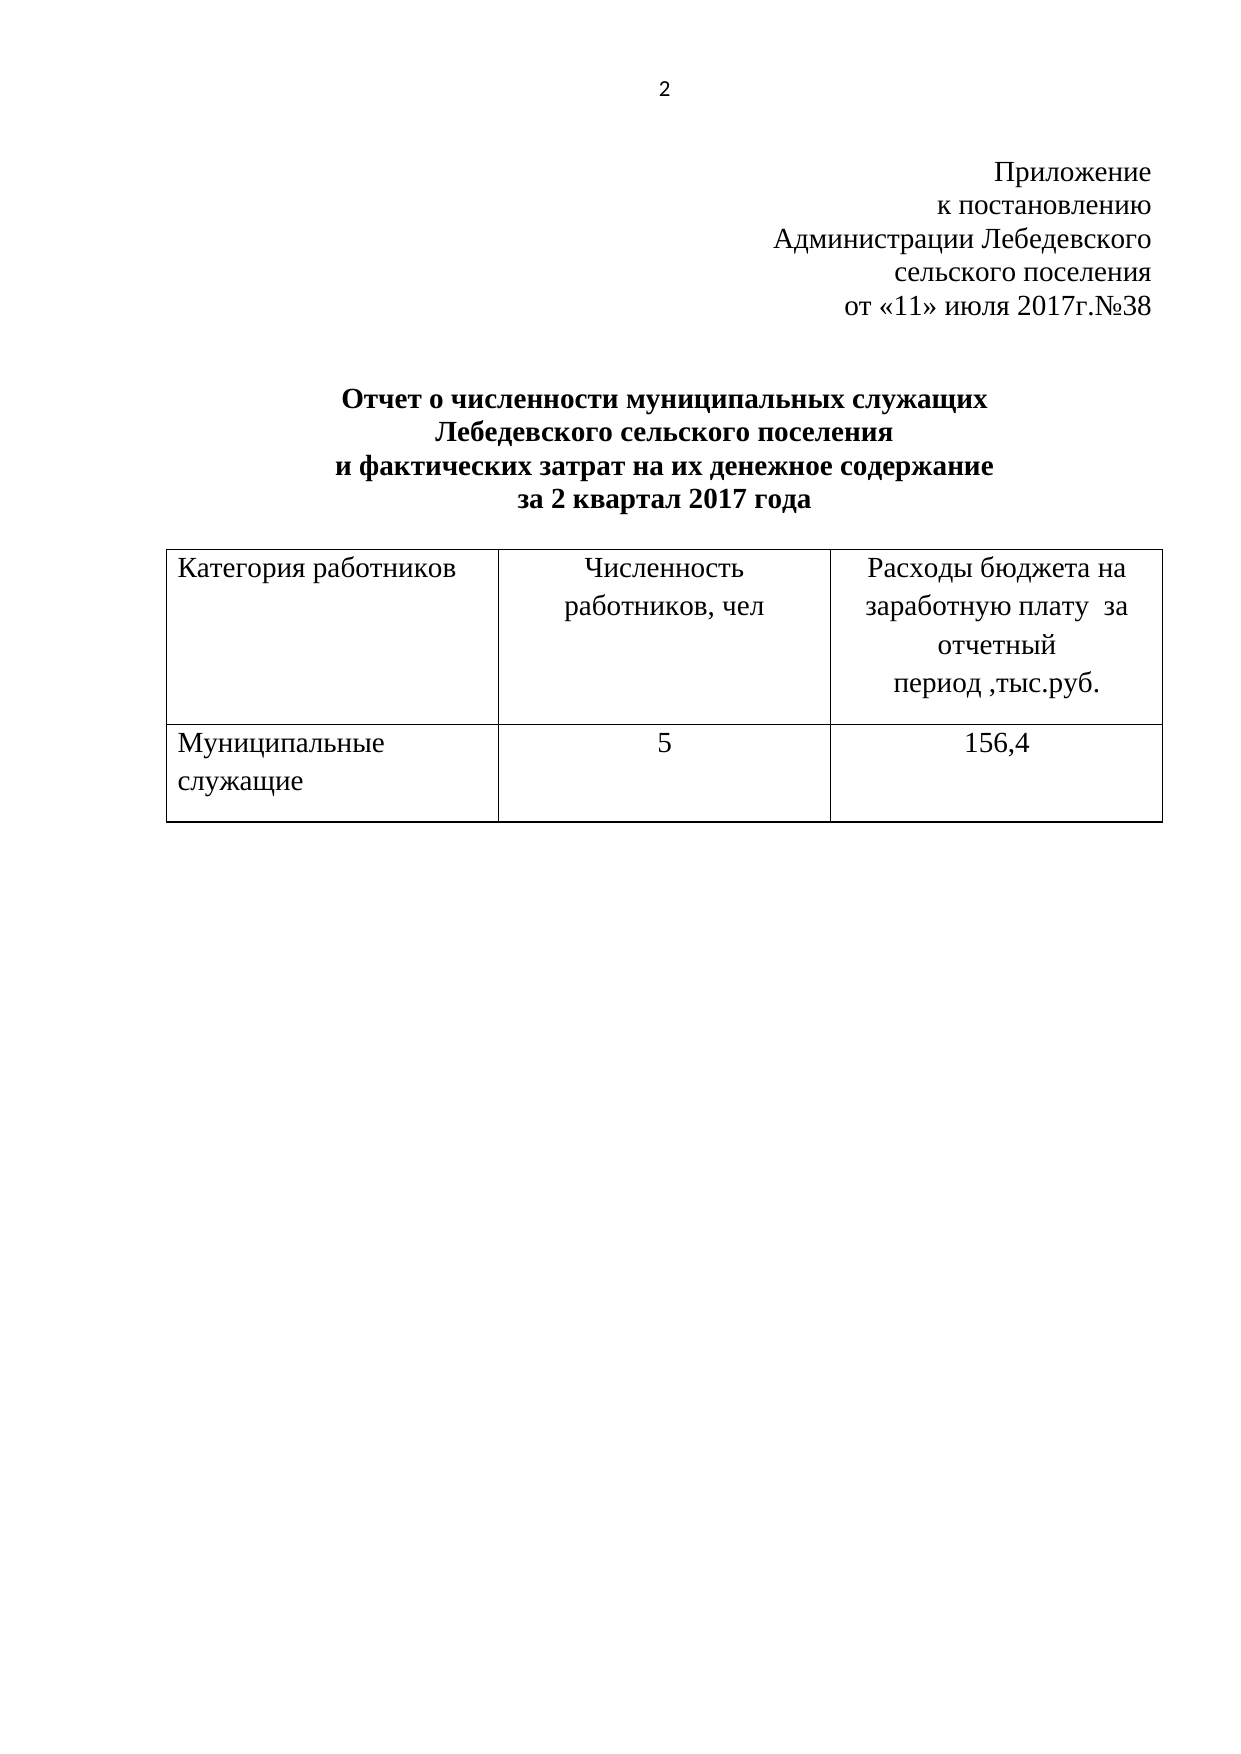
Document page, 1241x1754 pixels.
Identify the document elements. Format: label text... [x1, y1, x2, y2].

text Администрации Лебедевского [177, 221, 1152, 254]
table_header Численность работников, чел [499, 550, 830, 724]
text к постановлению [177, 187, 1152, 221]
text за 2 квартал 2017 года [177, 482, 1152, 515]
table_cell 5 [499, 725, 830, 821]
text Лебедевского сельского поселения [177, 414, 1152, 448]
text и фактических затрат на их денежное содержание [177, 448, 1152, 482]
text сельского поселения [177, 254, 1152, 288]
table_header Расходы бюджета на заработную плату за отчетный период ,тыс.руб. [831, 550, 1162, 724]
text от «11» июля 2017г.№38 [177, 288, 1152, 322]
text Отчет о численности муниципальных служащих [177, 381, 1152, 414]
table_header Категория работников [167, 550, 498, 724]
text Приложение [177, 154, 1152, 187]
table_cell 156,4 [831, 725, 1162, 821]
table_cell Муниципальные служащие [167, 725, 498, 821]
